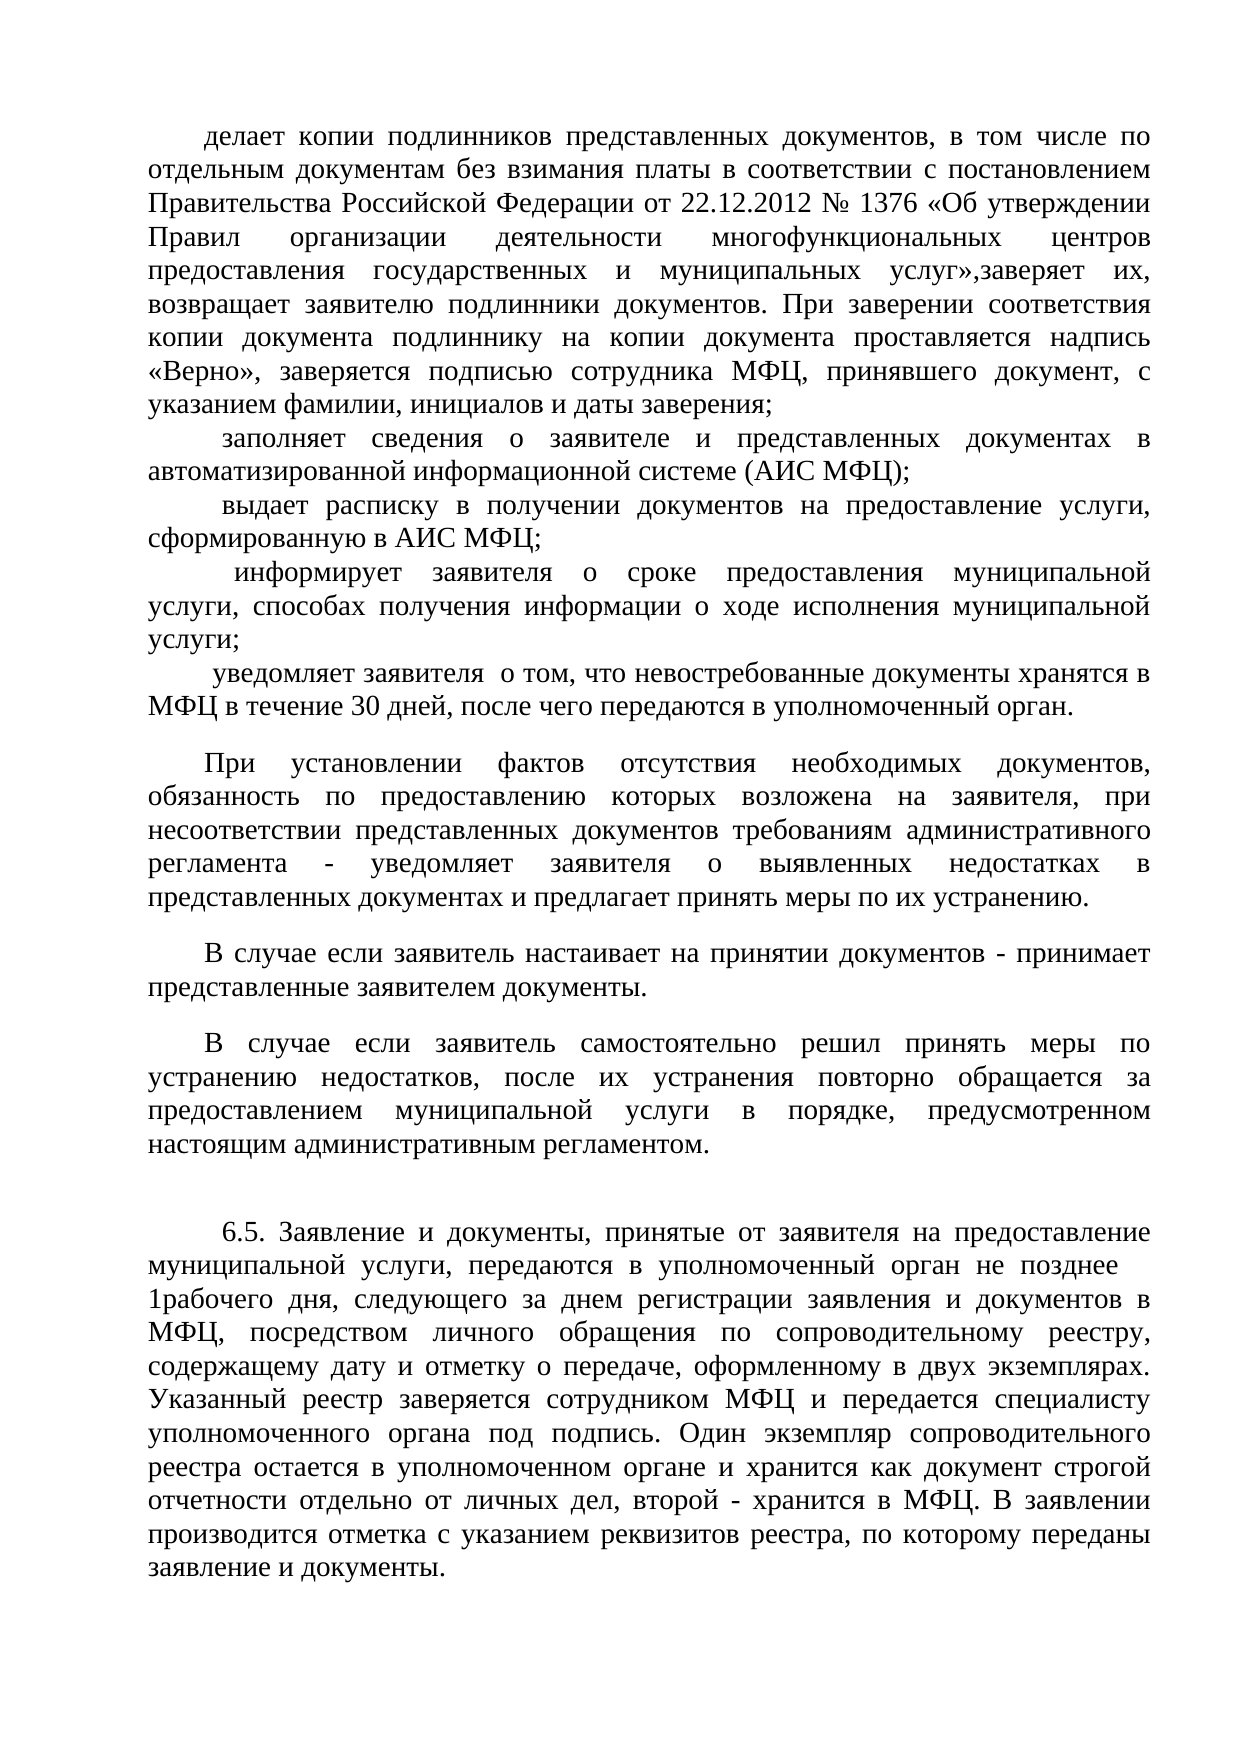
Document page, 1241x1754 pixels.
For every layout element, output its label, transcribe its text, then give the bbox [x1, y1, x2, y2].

text При установлении фактов отсутствия необходимых документов, обязанность по предоставлению которых возложена на заявителя, при несоответствии представленных документов требованиям административного регламента - уведомляет заявителя о выявленных недостатках в представленных документах и предлагает принять меры по их устранению. [148, 745, 1152, 912]
text уведомляет заявителя о том, что невостребованные документы хранятся в МФЦ в течение 30 дней, после чего передаются в уполномоченный орган. [148, 655, 1152, 722]
text 6.5. Заявление и документы, принятые от заявителя на предоставление муниципальной услуги, передаются в уполномоченный орган не позднее 1рабочего дня, следующего за днем регистрации заявления и документов в МФЦ, посредством личного обращения по сопроводительному реестру, содержащему дату и отметку о передаче, оформленному в двух экземплярах. Указанный реестр заверяется сотрудником МФЦ и передается специалисту уполномоченного органа под подпись. Один экземпляр сопроводительного реестра остается в уполномоченном органе и хранится как документ строгой отчетности отдельно от личных дел, второй - хранится в МФЦ. В заявлении производится отметка с указанием реквизитов реестра, по которому переданы заявление и документы. [148, 1214, 1152, 1583]
text делает копии подлинников представленных документов, в том числе по отдельным документам без взимания платы в соответствии с постановлением Правительства Российской Федерации от 22.12.2012 № 1376 «Об утверждении Правил организации деятельности многофункциональных центров предоставления государственных и муниципальных услуг»,заверяет их, возвращает заявителю подлинники документов. При заверении соответствия копии документа подлиннику на копии документа проставляется надпись «Верно», заверяется подписью сотрудника МФЦ, принявшего документ, с указанием фамилии, инициалов и даты заверения; [148, 118, 1152, 420]
text В случае если заявитель настаивает на принятии документов - принимает представленные заявителем документы. [148, 935, 1152, 1002]
text заполняет сведения о заявителе и представленных документах в автоматизированной информационной системе (АИС МФЦ); [148, 420, 1152, 487]
text информирует заявителя о сроке предоставления муниципальной услуги, способах получения информации о ходе исполнения муниципальной услуги; [148, 554, 1152, 655]
text выдает расписку в получении документов на предоставление услуги, сформированную в АИС МФЦ; [148, 487, 1152, 554]
text В случае если заявитель самостоятельно решил принять меры по устранению недостатков, после их устранения повторно обращается за предоставлением муниципальной услуги в порядке, предусмотренном настоящим административным регламентом. [148, 1025, 1152, 1159]
